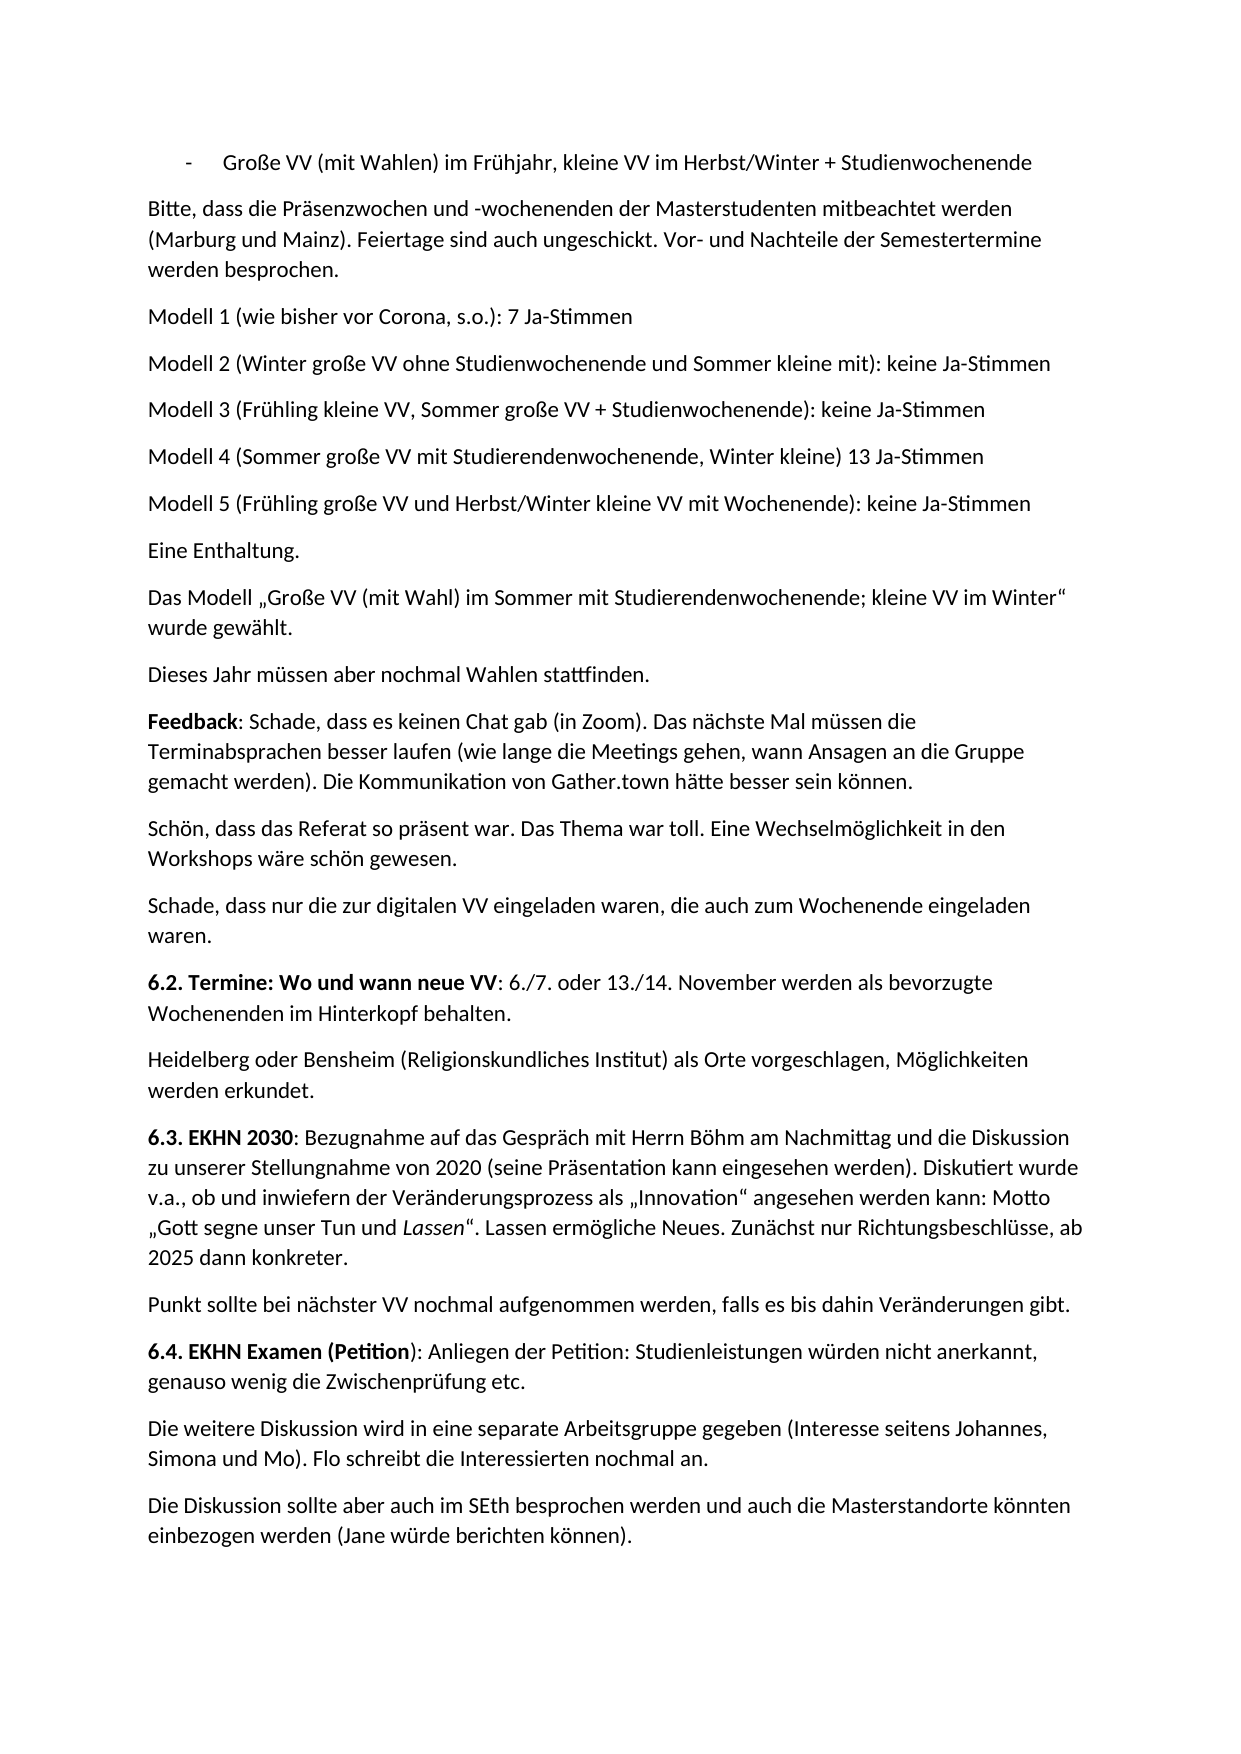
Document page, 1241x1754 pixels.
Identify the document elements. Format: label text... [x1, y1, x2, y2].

text 6.4. EKHN Examen (Petition): Anliegen der Petition: Studienleistungen würden nicht anerkannt, genauso wenig die Zwischenprüfung etc. [148, 1337, 1093, 1395]
text 6.3. EKHN 2030: Bezugnahme auf das Gespräch mit Herrn Böhm am Nachmittag und die Diskussion zu unserer Stellungnahme von 2020 (seine Präsentation kann eingesehen werden). Diskutiert wurde v.a., ob und inwiefern der Veränderungsprozess als „Innovation“ angesehen werden kann: Motto „Gott segne unser Tun und Lassen“. Lassen ermögliche Neues. Zunächst nur Richtungsbeschlüsse, ab 2025 dann konkreter. [148, 1123, 1093, 1271]
text Schön, dass das Referat so präsent war. Das Thema war toll. Eine Wechselmöglichkeit in den Workshops wäre schön gewesen. [148, 814, 1093, 872]
text Feedback: Schade, dass es keinen Chat gab (in Zoom). Das nächste Mal müssen die Terminabsprachen besser laufen (wie lange die Meetings gehen, wann Ansagen an die Gruppe gemacht werden). Die Kommunikation von Gather.town hätte besser sein können. [148, 707, 1093, 795]
text Modell 5 (Frühling große VV und Herbst/Winter kleine VV mit Wochenende): keine Ja-Stimmen [148, 489, 1093, 517]
text Bitte, dass die Präsenzwochen und -wochenenden der Masterstudenten mitbeachtet werden (Marburg und Mainz). Feiertage sind auch ungeschickt. Vor- und Nachteile der Semestertermine werden besprochen. [148, 194, 1093, 283]
text Eine Enthaltung. [148, 536, 1093, 564]
text Modell 1 (wie bisher vor Corona, s.o.): 7 Ja-Stimmen [148, 302, 1093, 330]
list Große VV (mit Wahlen) im Frühjahr, kleine VV im Herbst/Winter + Studienwochenende [185, 148, 1093, 176]
text Modell 4 (Sommer große VV mit Studierendenwochenende, Winter kleine) 13 Ja-Stimmen [148, 442, 1093, 470]
text Dieses Jahr müssen aber nochmal Wahlen stattfinden. [148, 660, 1093, 688]
text Die weitere Diskussion wird in eine separate Arbeitsgruppe gegeben (Interesse seitens Johannes, Simona und Mo). Flo schreibt die Interessierten nochmal an. [148, 1414, 1093, 1472]
text Modell 3 (Frühling kleine VV, Sommer große VV + Studienwochenende): keine Ja-Stimmen [148, 396, 1093, 423]
text Punkt sollte bei nächster VV nochmal aufgenommen werden, falls es bis dahin Veränderungen gibt. [148, 1290, 1093, 1318]
text Modell 2 (Winter große VV ohne Studienwochenende und Sommer kleine mit): keine Ja-Stimmen [148, 349, 1093, 377]
text Schade, dass nur die zur digitalen VV eingeladen waren, die auch zum Wochenende eingeladen waren. [148, 891, 1093, 949]
text 6.2. Termine: Wo und wann neue VV: 6./7. oder 13./14. November werden als bevorzugte Wochenenden im Hinterkopf behalten. [148, 968, 1093, 1027]
text Die Diskussion sollte aber auch im SEth besprochen werden und auch die Masterstandorte könnten einbezogen werden (Jane würde berichten können). [148, 1491, 1093, 1549]
text Das Modell „Große VV (mit Wahl) im Sommer mit Studierendenwochenende; kleine VV im Winter“ wurde gewählt. [148, 583, 1093, 641]
text Heidelberg oder Bensheim (Religionskundliches Institut) als Orte vorgeschlagen, Möglichkeiten werden erkundet. [148, 1046, 1093, 1104]
